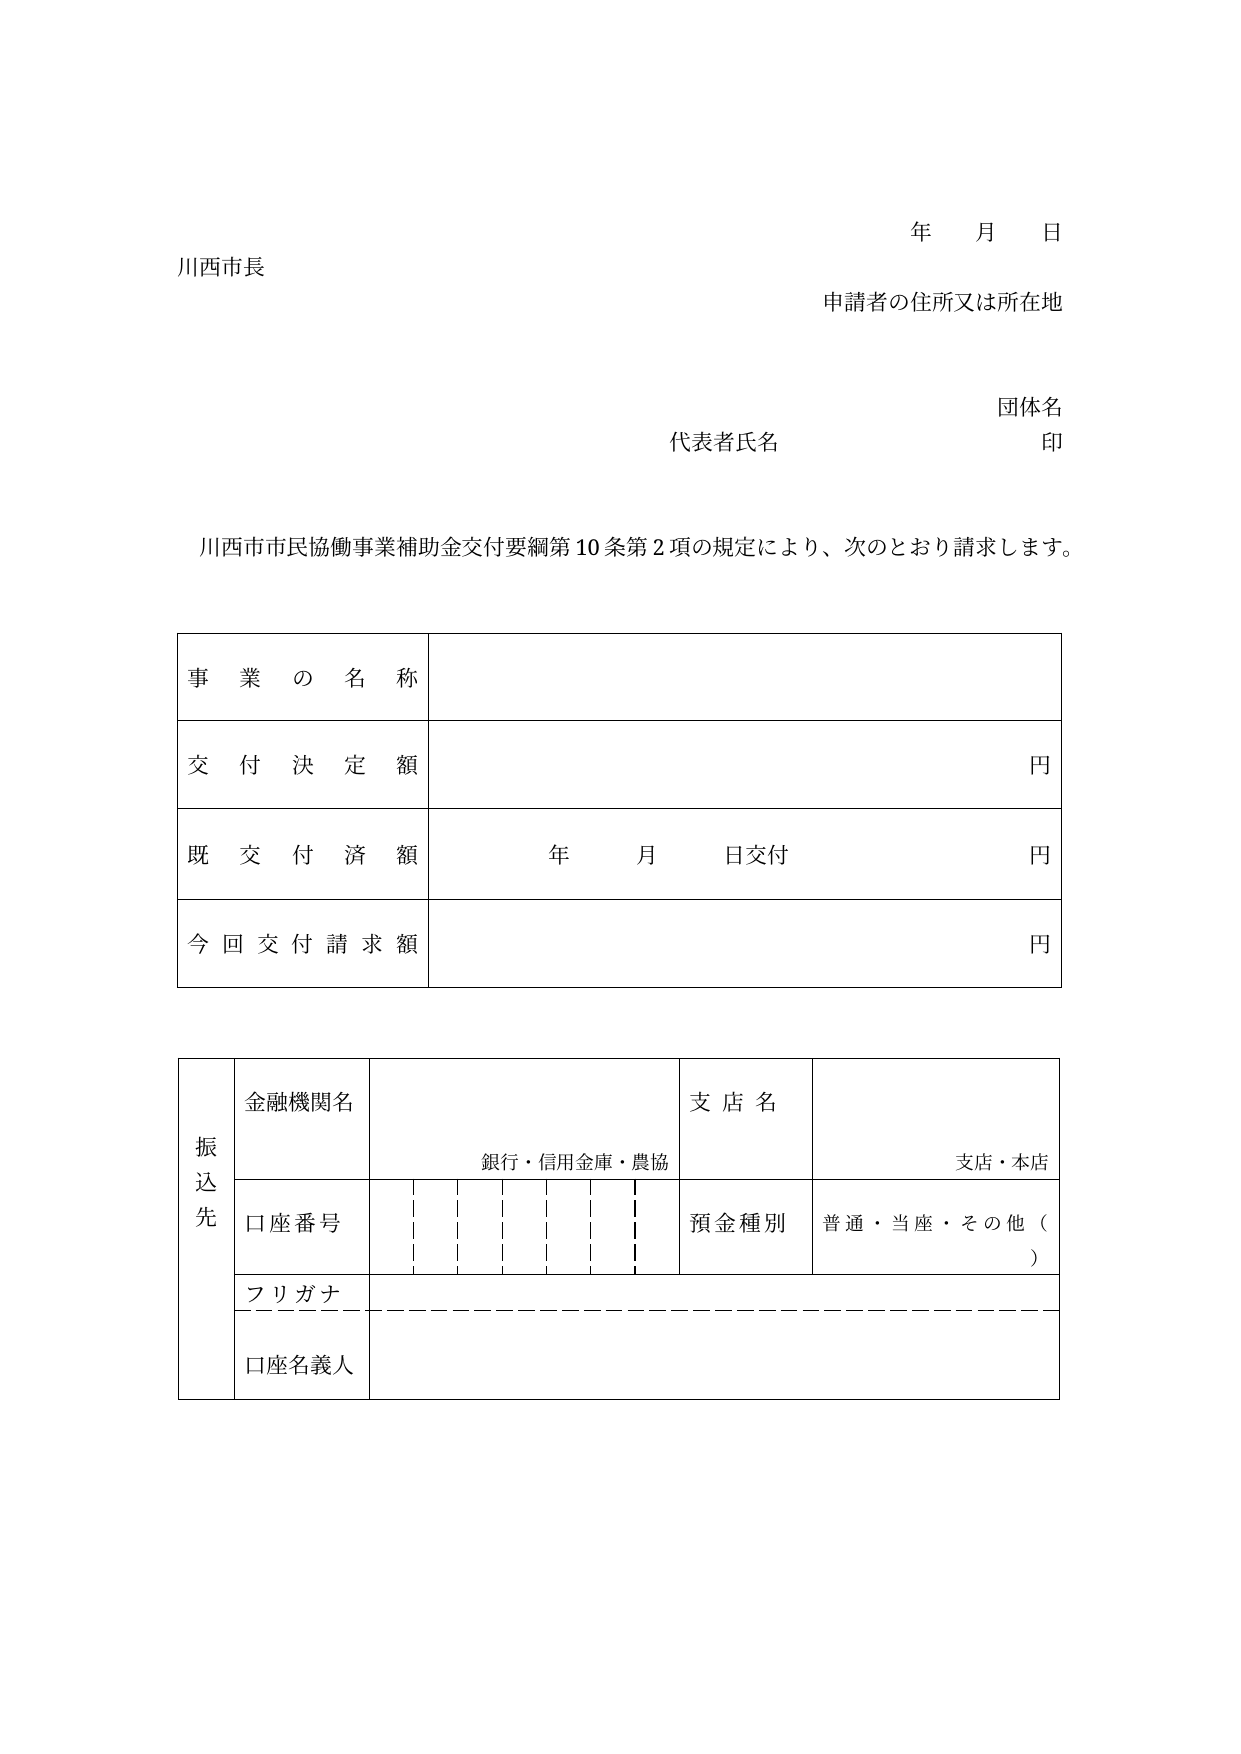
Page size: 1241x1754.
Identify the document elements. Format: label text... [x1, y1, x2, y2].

table_cell 既交付済額 [178, 809, 428, 899]
table_cell 預金種別 [680, 1180, 812, 1274]
text 年 月 日 [177, 214, 1063, 249]
text 団体名 [177, 388, 1063, 423]
table_cell 口座番号 [235, 1180, 369, 1274]
table_cell [370, 1180, 413, 1274]
table_cell 円 [429, 900, 1061, 987]
table_cell 口座名義人 [235, 1310, 369, 1399]
table_header 事業の名称 [178, 634, 428, 720]
table_cell [591, 1180, 635, 1274]
text 代表者氏名 印 [177, 423, 1063, 458]
table_cell 今回交付請求額 [178, 900, 428, 987]
table_cell 円 [429, 721, 1061, 808]
table_cell [413, 1180, 458, 1274]
table_cell [370, 1310, 1059, 1399]
table_cell 交付決定額 [178, 721, 428, 808]
table_cell 普通・当座・その他（ ） [813, 1180, 1059, 1274]
table_cell [370, 1275, 1059, 1310]
table_cell [635, 1180, 679, 1274]
table_header 支店名 [680, 1059, 812, 1178]
table_header 銀行・信用金庫・農協 [370, 1059, 679, 1178]
table_cell 年 月 日交付 円 [429, 809, 1061, 899]
table_header [429, 634, 1061, 720]
table_header 金融機関名 [235, 1059, 369, 1178]
table_cell [458, 1180, 502, 1274]
table_cell [502, 1180, 546, 1274]
text 川西市市民協働事業補助金交付要綱第10条第2項の規定により、次のとおり請求します。 [177, 528, 1063, 563]
table_header 支店・本店 [813, 1059, 1059, 1178]
text 申請者の住所又は所在地 [177, 284, 1063, 319]
table_header 振 込 先 [179, 1059, 234, 1399]
table_cell フリガナ [235, 1275, 369, 1310]
table_cell [546, 1180, 591, 1274]
text 川西市長 [177, 249, 1063, 284]
